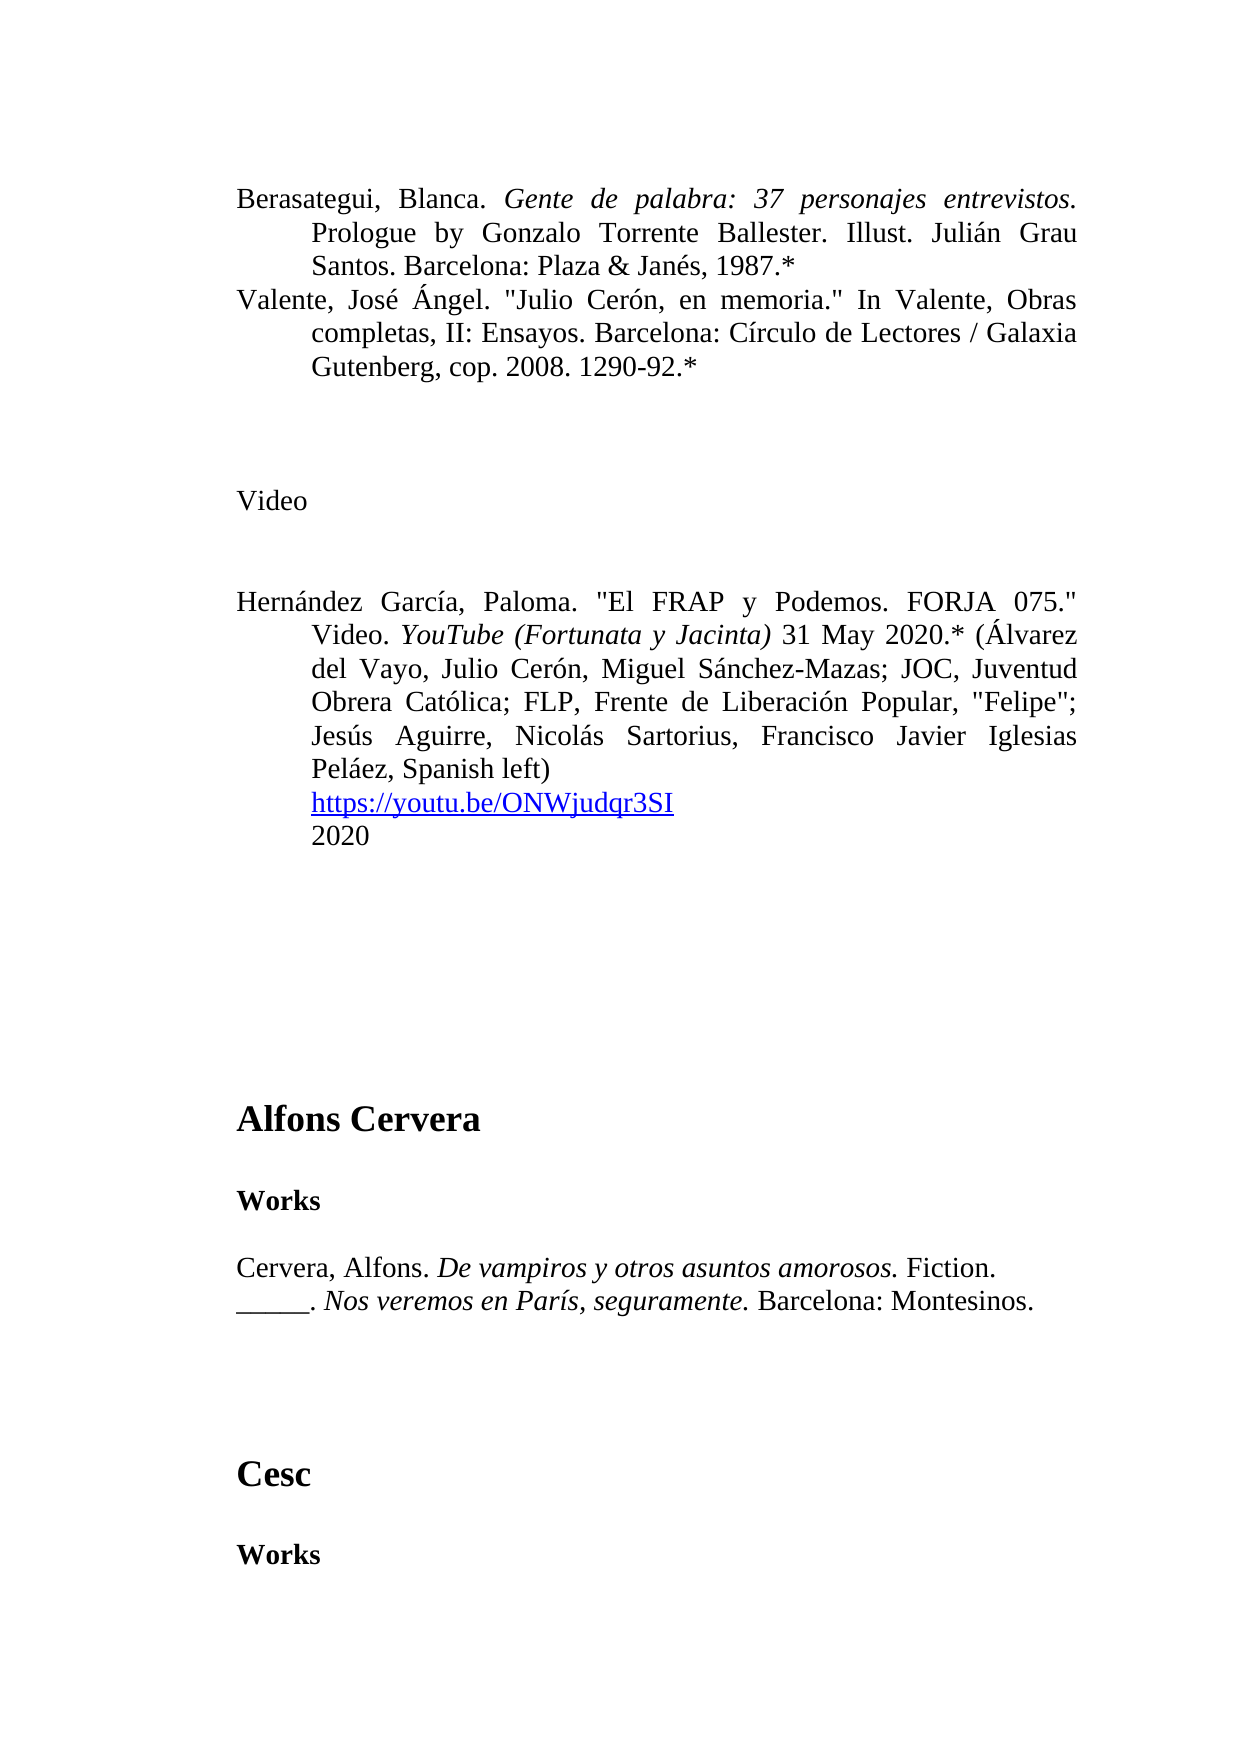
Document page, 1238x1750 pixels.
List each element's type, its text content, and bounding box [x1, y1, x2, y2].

text Works [236, 1183, 1078, 1216]
text Alfons Cervera [236, 1096, 1078, 1139]
text Berasategui, Blanca. Gente de palabra: 37 personajes entrevistos. Prologue by Gonzalo Torrente Ballester. Illust. Julián Grau Santos. Barcelona: Plaza & Janés, 1987.* [236, 181, 1078, 282]
text Cervera, Alfons. De vampiros y otros asuntos amorosos. Fiction. [236, 1250, 1078, 1283]
text _____. Nos veremos en París, seguramente. Barcelona: Montesinos. [236, 1283, 1078, 1317]
text Video [236, 483, 1078, 517]
text Valente, José Ángel. "Julio Cerón, en memoria." In Valente, Obras completas, II: Ensayos. Barcelona: Círculo de Lectores / Galaxia Gutenberg, cop. 2008. 1290-92.* [236, 282, 1078, 382]
text https://youtu.be/ONWjudqr3SI [311, 785, 1078, 818]
text 2020 [311, 818, 1078, 852]
text Cesc [236, 1451, 1078, 1494]
text Hernández García, Paloma. "El FRAP y Podemos. FORJA 075." Video. YouTube (Fortunata y Jacinta) 31 May 2020.* (Álvarez del Vayo, Julio Cerón, Miguel Sánchez-Mazas; JOC, Juventud Obrera Católica; FLP, Frente de Liberación Popular, "Felipe"; Jesús Aguirre, Nicolás Sartorius, Francisco Javier Iglesias Peláez, Spanish left) [236, 584, 1078, 785]
text Works [236, 1537, 1078, 1571]
